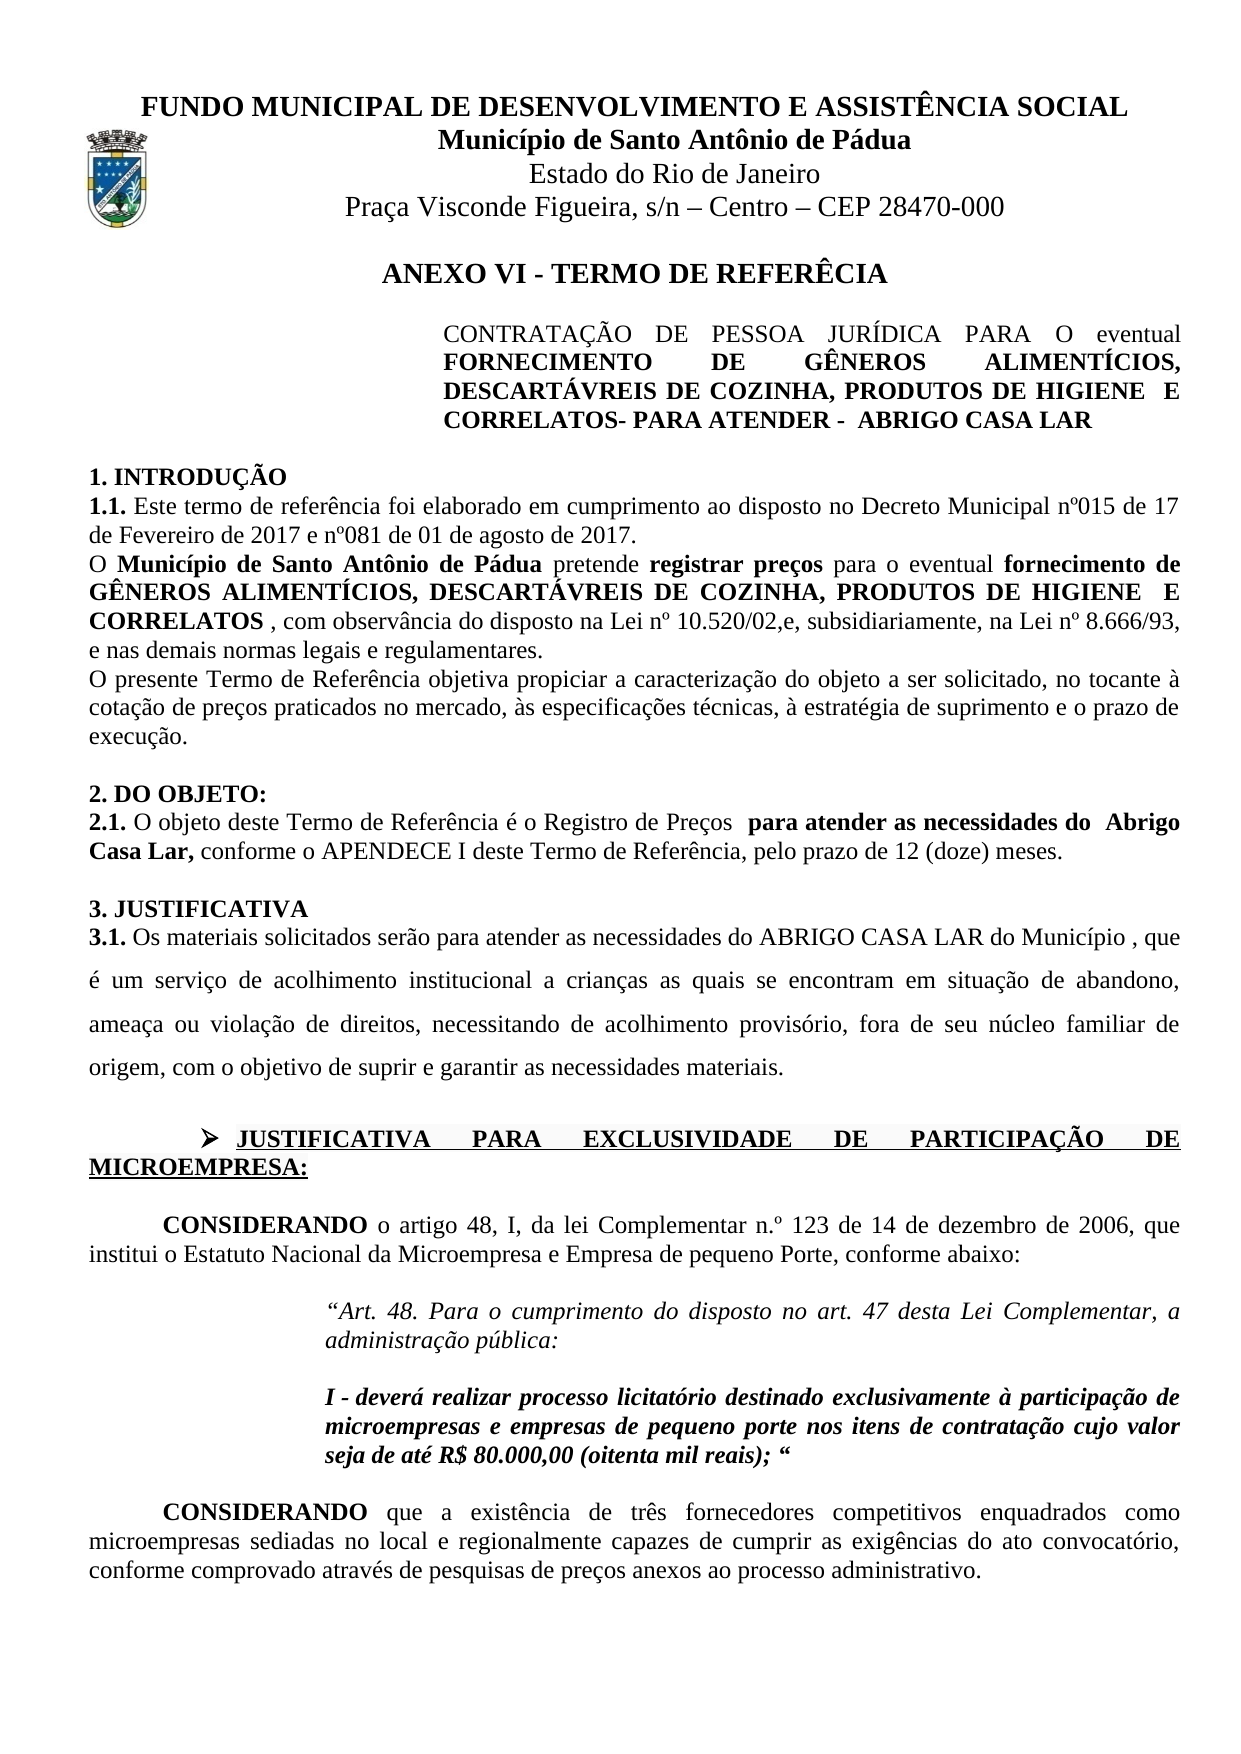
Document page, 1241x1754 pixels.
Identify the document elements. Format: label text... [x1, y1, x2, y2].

text 3. JUSTIFICATIVA [89, 894, 1181, 922]
text CONTRATAÇÃO DE PESSOA JURÍDICA PARA O eventual FORNECIMENTO DE GÊNEROS ALIMENTÍCIOS, DESCARTÁVREIS DE COZINHA, PRODUTOS DE HIGIENE E CORRELATOS- PARA ATENDER - ABRIGO CASA LAR [443, 319, 1181, 434]
text 3.1. Os materiais solicitados serão para atender as necessidades do ABRIGO CASA LAR do Município , que é um serviço de acolhimento institucional a crianças as quais se encontram em situação de abandono, ameaça ou violação de direitos, necessitando de acolhimento provisório, fora de seu núcleo familiar de origem, com o objetivo de suprir e garantir as necessidades materiais. [89, 922, 1181, 1081]
text Praça Visconde Figueira, s/n – Centro – CEP 28470-000 [150, 189, 1181, 223]
text FUNDO MUNICIPAL DE DESENVOLVIMENTO E ASSISTÊNCIA SOCIAL [89, 89, 1181, 122]
text Estado do Rio de Janeiro [150, 156, 1181, 189]
picture [83, 128, 150, 230]
text 1.1. Este termo de referência foi elaborado em cumprimento ao disposto no Decreto Municipal nº015 de 17 de Fevereiro de 2017 e nº081 de 01 de agosto de 2017. [89, 491, 1181, 549]
text I - deverá realizar processo licitatório destinado exclusivamente à participação de microempresas e empresas de pequeno porte nos itens de contratação cujo valor seja de até R$ 80.000,00 (oitenta mil reais); “ [325, 1382, 1181, 1469]
text “Art. 48. Para o cumprimento do disposto no art. 47 desta Lei Complementar, a administração pública: [325, 1296, 1181, 1354]
list JUSTIFICATIVA PARA EXCLUSIVIDADE DE PARTICIPAÇÃO DE MICROEMPRESA: [89, 1124, 1181, 1181]
text CONSIDERANDO que a existência de três fornecedores competitivos enquadrados como microempresas sediadas no local e regionalmente capazes de cumprir as exigências do ato convocatório, conforme comprovado através de pesquisas de preços anexos ao processo administrativo. [89, 1497, 1181, 1584]
text Município de Santo Antônio de Pádua [89, 122, 1181, 156]
text 2. DO OBJETO: [89, 779, 1181, 807]
text 2.1. O objeto deste Termo de Referência é o Registro de Preços para atender as necessidades do Abrigo Casa Lar, conforme o APENDECE I deste Termo de Referência, pelo prazo de 12 (doze) meses. [89, 807, 1181, 865]
text O Município de Santo Antônio de Pádua pretende registrar preços para o eventual fornecimento de GÊNEROS ALIMENTÍCIOS, DESCARTÁVREIS DE COZINHA, PRODUTOS DE HIGIENE E CORRELATOS , com observância do disposto na Lei nº 10.520/02,e, subsidiariamente, na Lei nº 8.666/93, e nas demais normas legais e regulamentares. [89, 549, 1181, 664]
text ANEXO VI - TERMO DE REFERÊCIA [89, 256, 1181, 290]
text O presente Termo de Referência objetiva propiciar a caracterização do objeto a ser solicitado, no tocante à cotação de preços praticados no mercado, às especificações técnicas, à estratégia de suprimento e o prazo de execução. [89, 664, 1181, 750]
text 1. INTRODUÇÃO [89, 462, 1181, 491]
text CONSIDERANDO o artigo 48, I, da lei Complementar n.º 123 de 14 de dezembro de 2006, que institui o Estatuto Nacional da Microempresa e Empresa de pequeno Porte, conforme abaixo: [89, 1210, 1181, 1267]
